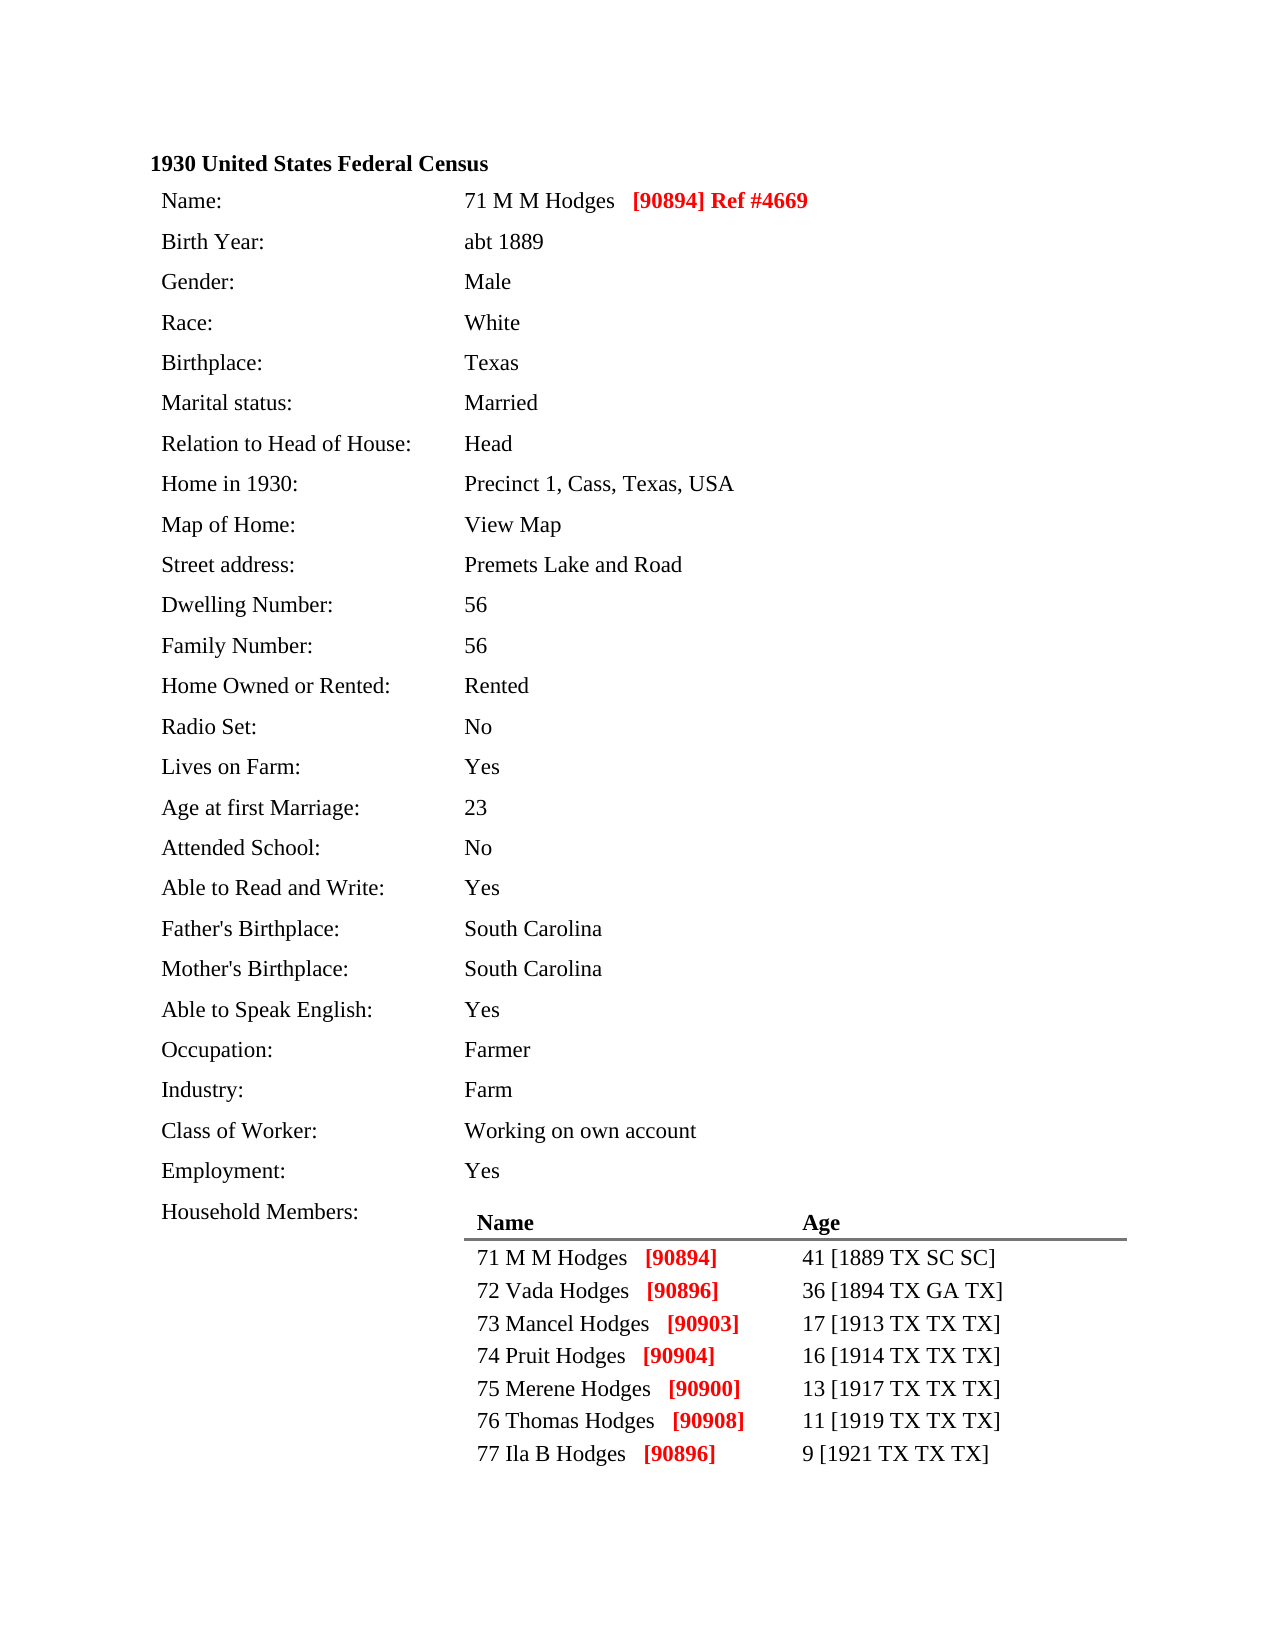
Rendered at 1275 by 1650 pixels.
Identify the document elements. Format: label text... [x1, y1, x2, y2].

table_cell Attended School: [149, 823, 452, 863]
table_cell View Map [452, 500, 1163, 540]
table_cell Rented [452, 661, 1163, 702]
table_cell South Carolina [452, 944, 1163, 985]
table_cell Precinct 1, Cass, Texas, USA [452, 459, 1163, 500]
table_cell Yes [452, 985, 1163, 1025]
table_cell Birth Year: [149, 217, 452, 257]
table_cell Family Number: [149, 621, 452, 661]
table_cell Household Members: [149, 1187, 452, 1473]
table_cell Yes [452, 742, 1163, 783]
table_cell Yes [452, 864, 1163, 904]
table_cell Married [452, 379, 1163, 419]
text 1930 United States Federal Census [150, 150, 1125, 176]
table_cell Industry: [149, 1066, 452, 1106]
table_cell Home in 1930: [149, 459, 452, 500]
table_header Name: [149, 176, 452, 217]
table_cell Farmer [452, 1025, 1163, 1066]
table_cell Relation to Head of House: [149, 419, 452, 459]
table_cell Map of Home: [149, 500, 452, 540]
table_cell Lives on Farm: [149, 742, 452, 783]
table_cell Employment: [149, 1146, 452, 1187]
table_cell Marital status: [149, 379, 452, 419]
table_cell [452, 1187, 1163, 1473]
table_cell Working on own account [452, 1106, 1163, 1146]
table_cell Head [452, 419, 1163, 459]
table_cell Class of Worker: [149, 1106, 452, 1146]
table_cell Gender: [149, 257, 452, 298]
table_cell 56 [452, 581, 1163, 621]
table_cell Mother's Birthplace: [149, 944, 452, 985]
table_cell Home Owned or Rented: [149, 661, 452, 702]
table_cell Street address: [149, 540, 452, 581]
table_cell Premets Lake and Road [452, 540, 1163, 581]
table_cell abt 1889 [452, 217, 1163, 257]
table_cell No [452, 702, 1163, 742]
table_cell Male [452, 257, 1163, 298]
table_cell Radio Set: [149, 702, 452, 742]
table_cell Able to Read and Write: [149, 864, 452, 904]
table_cell Father's Birthplace: [149, 904, 452, 944]
table_cell No [452, 823, 1163, 863]
table_cell Age at first Marriage: [149, 783, 452, 823]
table_cell 56 [452, 621, 1163, 661]
table_cell Dwelling Number: [149, 581, 452, 621]
table_cell 23 [452, 783, 1163, 823]
table_header 71 M M Hodges [90894] Ref #4669 [452, 176, 1163, 217]
table_cell Yes [452, 1146, 1163, 1187]
table_cell Farm [452, 1066, 1163, 1106]
table_cell Race: [149, 298, 452, 338]
table_cell South Carolina [452, 904, 1163, 944]
table_cell Birthplace: [149, 338, 452, 378]
table_cell Able to Speak English: [149, 985, 452, 1025]
table_cell White [452, 298, 1163, 338]
table_cell Texas [452, 338, 1163, 378]
table_cell Occupation: [149, 1025, 452, 1066]
